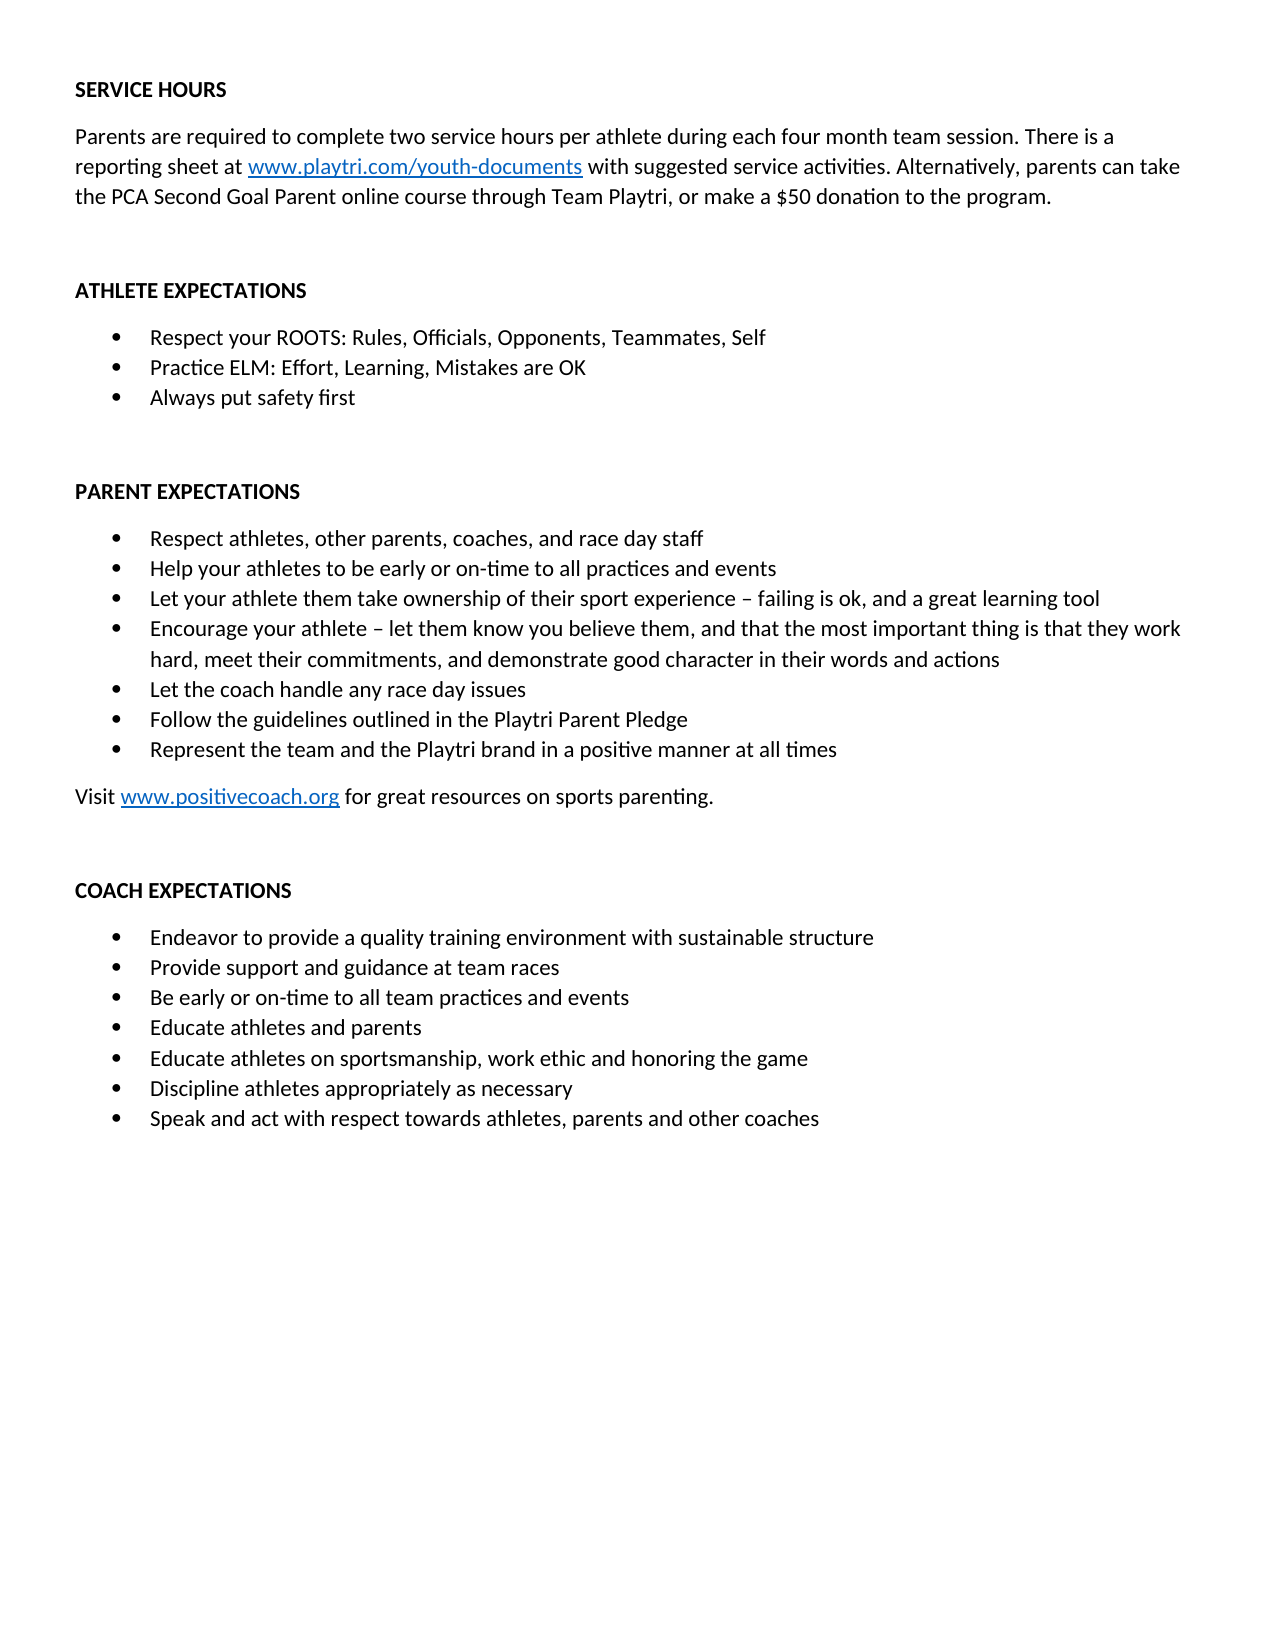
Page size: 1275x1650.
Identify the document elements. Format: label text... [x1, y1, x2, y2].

text COACH EXPECTATIONS [75, 876, 1200, 904]
text PARENT EXPECTATIONS [75, 477, 1200, 505]
list Encourage your athlete – let them know you believe them, and that the most important thing is that they work hard, meet their commitments, and demonstrate good character in their words and actions [112, 614, 1200, 673]
text ATHLETE EXPECTATIONS [75, 276, 1200, 304]
list Let the coach handle any race day issues [112, 675, 1200, 703]
list Represent the team and the Playtri brand in a positive manner at all times [112, 735, 1200, 763]
list Respect athletes, other parents, coaches, and race day staff [112, 524, 1200, 552]
list Follow the guidelines outlined in the Playtri Parent Pledge [112, 705, 1200, 733]
text Visit www.positivecoach.org for great resources on sports parenting. [75, 782, 1200, 810]
list Always put safety first [112, 383, 1200, 411]
list Educate athletes and parents [112, 1013, 1200, 1042]
list Let your athlete them take ownership of their sport experience – failing is ok, and a great learning tool [112, 584, 1200, 612]
list Be early or on-time to all team practices and events [112, 983, 1200, 1011]
list Provide support and guidance at team races [112, 953, 1200, 981]
list Help your athletes to be early or on-time to all practices and events [112, 554, 1200, 582]
list Practice ELM: Effort, Learning, Mistakes are OK [112, 353, 1200, 381]
text Parents are required to complete two service hours per athlete during each four month team session. There is a reporting sheet at www.playtri.com/youth-documents with suggested service activities. Alternatively, parents can take the PCA Second Goal Parent online course through Team Playtri, or make a $50 donation to the program. [75, 122, 1200, 210]
list Respect your ROOTS: Rules, Officials, Opponents, Teammates, Self [112, 323, 1200, 351]
list Speak and act with respect towards athletes, parents and other coaches [112, 1104, 1200, 1132]
text SERVICE HOURS [75, 75, 1200, 103]
list Educate athletes on sportsmanship, work ethic and honoring the game [112, 1044, 1200, 1072]
list Discipline athletes appropriately as necessary [112, 1074, 1200, 1102]
list Endeavor to provide a quality training environment with sustainable structure [112, 923, 1200, 951]
